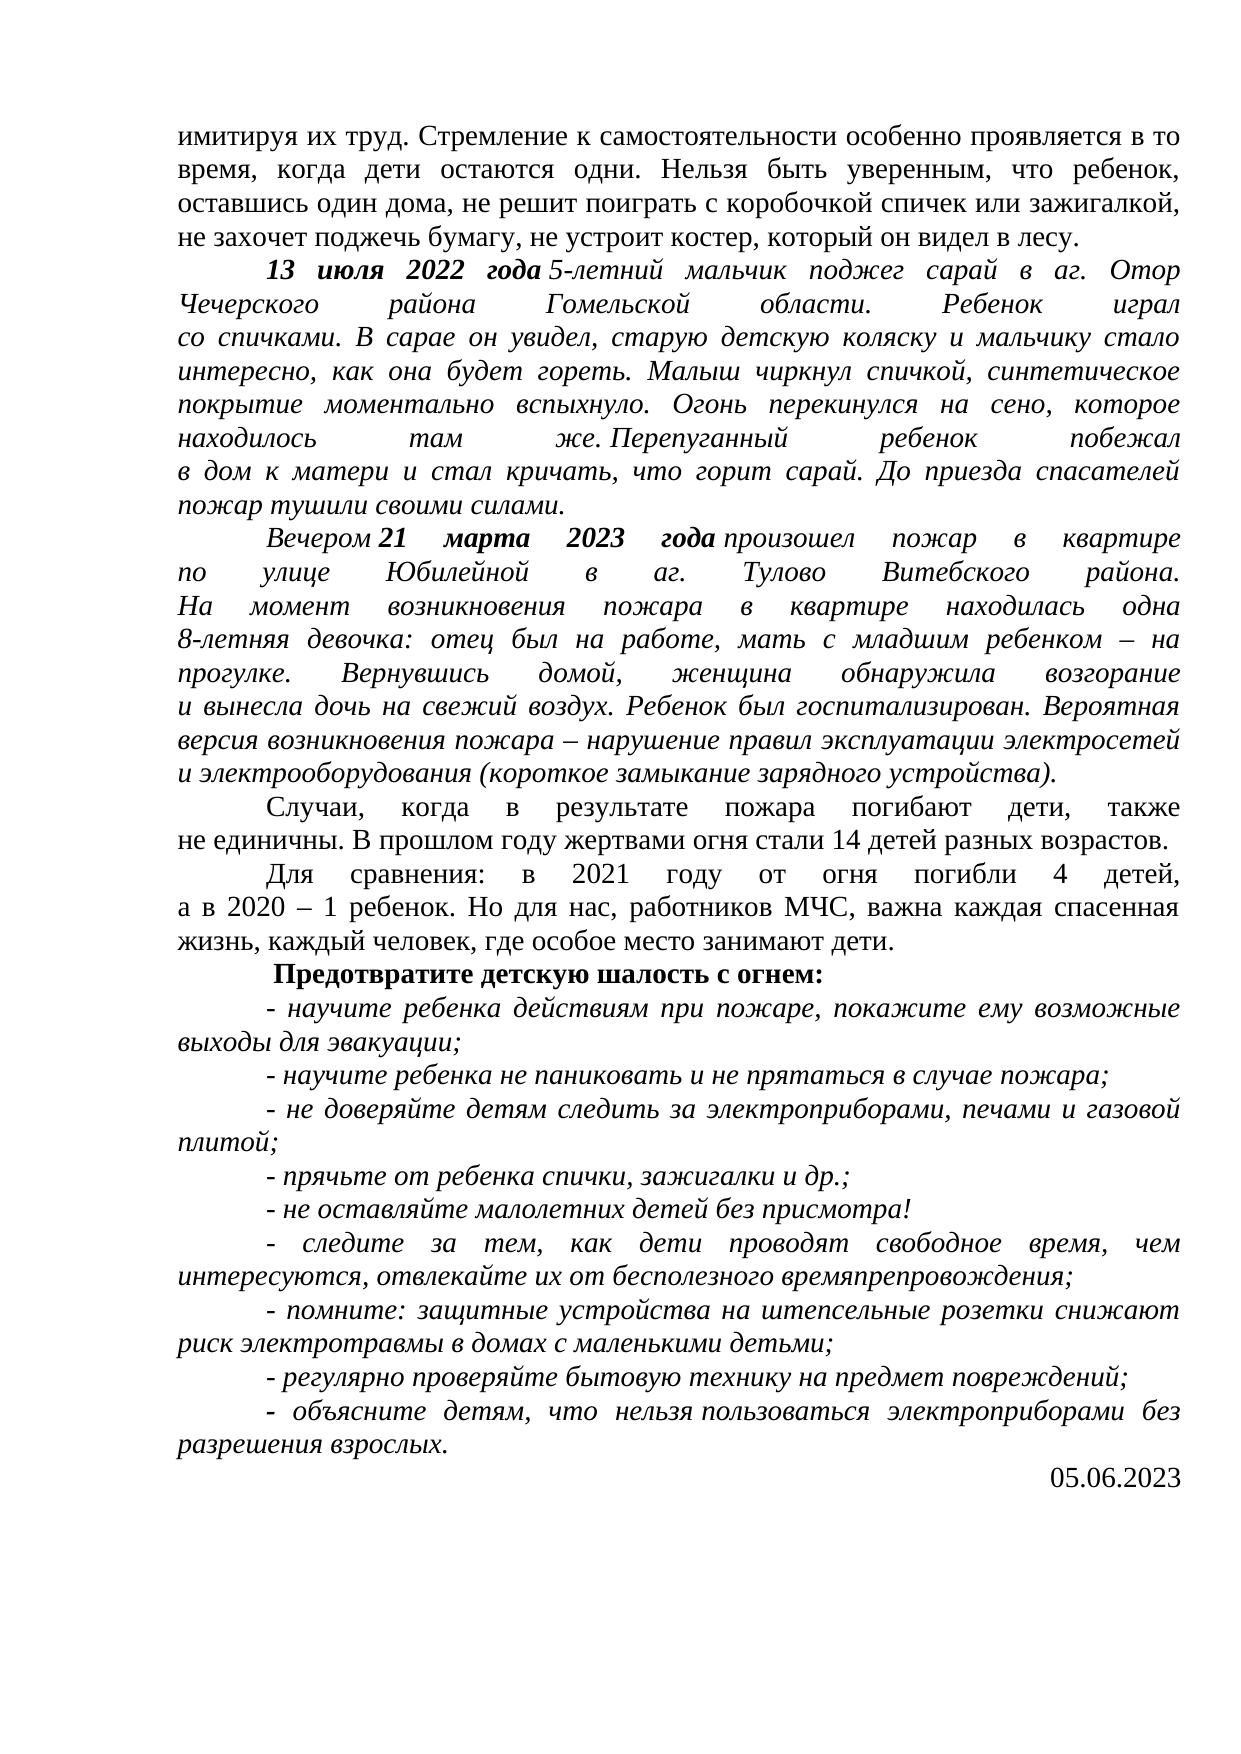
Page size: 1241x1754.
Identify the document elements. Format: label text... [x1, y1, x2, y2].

text Предотвратите детскую шалость с огнем: [177, 957, 1181, 990]
text - помните: защитные устройства на штепсельные розетки снижают риск электротравмы в домах с маленькими детьми; [177, 1292, 1181, 1359]
text - следите за тем, как дети проводят свободное время, чем интересуются, отвлекайте их от бесполезного времяпрепровождения; [177, 1225, 1181, 1292]
text Случаи, когда в результате пожара погибают дети, также не единичны. В прошлом году жертвами огня стали 14 детей разных возрастов. [177, 789, 1181, 856]
text - прячьте от ребенка спички, зажигалки и др.; [177, 1158, 1181, 1191]
text - не оставляйте малолетних детей без присмотра! [177, 1191, 1181, 1225]
text 05.06.2023 [177, 1460, 1181, 1493]
text Для сравнения: в 2021 году от огня погибли 4 детей, а в 2020 – 1 ребенок. Но для нас, работников МЧС, важна каждая спасенная жизнь, каждый человек, где особое место занимают дети. [177, 856, 1181, 957]
text - научите ребенка действиям при пожаре, покажите ему возможные выходы для эвакуации; [177, 990, 1181, 1057]
text - объясните детям, что нельзя пользоваться электроприборами без разрешения взрослых. [177, 1393, 1181, 1460]
text Вечером 21 марта 2023 года произошел пожар в квартире по улице Юбилейной в аг. Тулово Витебского района. На момент возникновения пожара в квартире находилась одна 8-летняя девочка: отец был на работе, мать с младшим ребенком – на прогулке. Вернувшись домой, женщина обнаружила возгорание и вынесла дочь на свежий воздух. Ребенок был госпитализирован. Вероятная версия возникновения пожара – нарушение правил эксплуатации электросетей и электрооборудования (короткое замыкание зарядного устройства). [177, 521, 1181, 789]
text 13 июля 2022 года 5-летний мальчик поджег сарай в аг. Отор Чечерского района Гомельской области. Ребенок играл со спичками. В сарае он увидел, старую детскую коляску и мальчику стало интересно, как она будет гореть. Малыш чиркнул спичкой, синтетическое покрытие моментально вспыхнуло. Огонь перекинулся на сено, которое находилось там же. Перепуганный ребенок побежал в дом к матери и стал кричать, что горит сарай. До приезда спасателей пожар тушили своими силами. [177, 252, 1181, 521]
text - регулярно проверяйте бытовую технику на предмет повреждений; [177, 1359, 1181, 1393]
text - не доверяйте детям следить за электроприборами, печами и газовой плитой; [177, 1091, 1181, 1158]
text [177, 118, 1181, 252]
text - научите ребенка не паниковать и не прятаться в случае пожара; [177, 1057, 1181, 1091]
